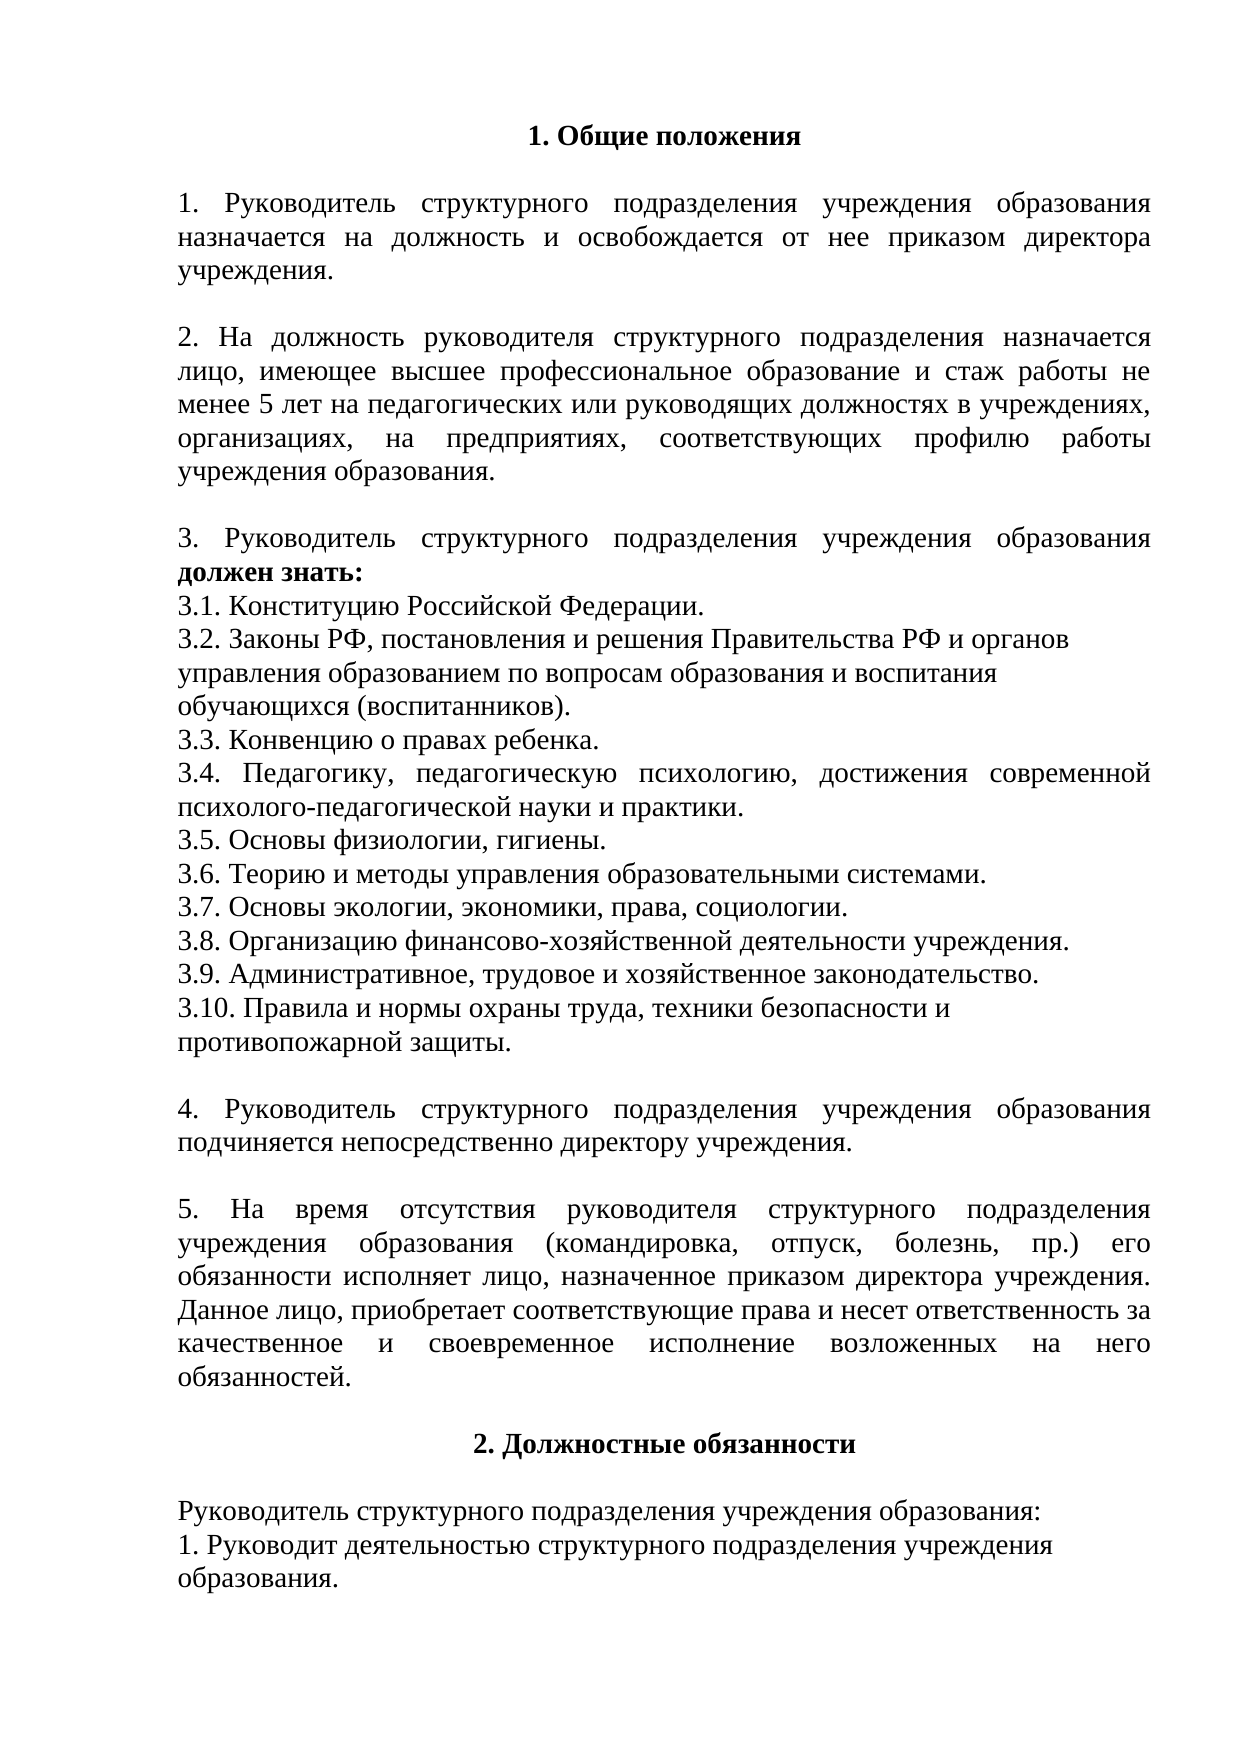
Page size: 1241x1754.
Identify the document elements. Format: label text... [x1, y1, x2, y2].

text 1. Общие положения [177, 118, 1152, 152]
text 4. Руководитель структурного подразделения учреждения образования подчиняется непосредственно директору учреждения. [177, 1091, 1152, 1158]
text 3.7. Основы экологии, экономики, права, социологии. [177, 889, 1152, 923]
text 3.10. Правила и нормы охраны труда, техники безопасности и противопожарной защиты. [177, 990, 1152, 1057]
text 2. Должностные обязанности [177, 1426, 1152, 1460]
text 2. На должность руководителя структурного подразделения назначается лицо, имеющее высшее профессиональное образование и стаж работы не менее 5 лет на педагогических или руководящих должностях в учреждениях, организациях, на предприятиях, соответствующих профилю работы учреждения образования. [177, 319, 1152, 487]
text 1. Руководитель структурного подразделения учреждения образования назначается на должность и освобождается от нее приказом директора учреждения. [177, 185, 1152, 286]
text 3.6. Теорию и методы управления образовательными системами. [177, 856, 1152, 889]
text 3. Руководитель структурного подразделения учреждения образования должен знать: [177, 521, 1152, 588]
text 3.9. Административное, трудовое и хозяйственное законодательство. [177, 957, 1152, 990]
text 3.1. Конституцию Российской Федерации. [177, 588, 1152, 621]
text Руководитель структурного подразделения учреждения образования: [177, 1493, 1152, 1527]
text 3.8. Организацию финансово-хозяйственной деятельности учреждения. [177, 923, 1152, 957]
text 3.4. Педагогику, педагогическую психологию, достижения современной психолого-педагогической науки и практики. [177, 755, 1152, 822]
text 3.2. Законы РФ, постановления и решения Правительства РФ и органов управления образованием по вопросам образования и воспитания обучающихся (воспитанников). [177, 621, 1152, 722]
text 1. Руководит деятельностью структурного подразделения учреждения образования. [177, 1527, 1152, 1594]
text 3.5. Основы физиологии, гигиены. [177, 822, 1152, 856]
text 3.3. Конвенцию о правах ребенка. [177, 722, 1152, 755]
text 5. На время отсутствия руководителя структурного подразделения учреждения образования (командировка, отпуск, болезнь, пр.) его обязанности исполняет лицо, назначенное приказом директора учреждения. Данное лицо, приобретает соответствующие права и несет ответственность за качественное и своевременное исполнение возложенных на него обязанностей. [177, 1191, 1152, 1393]
